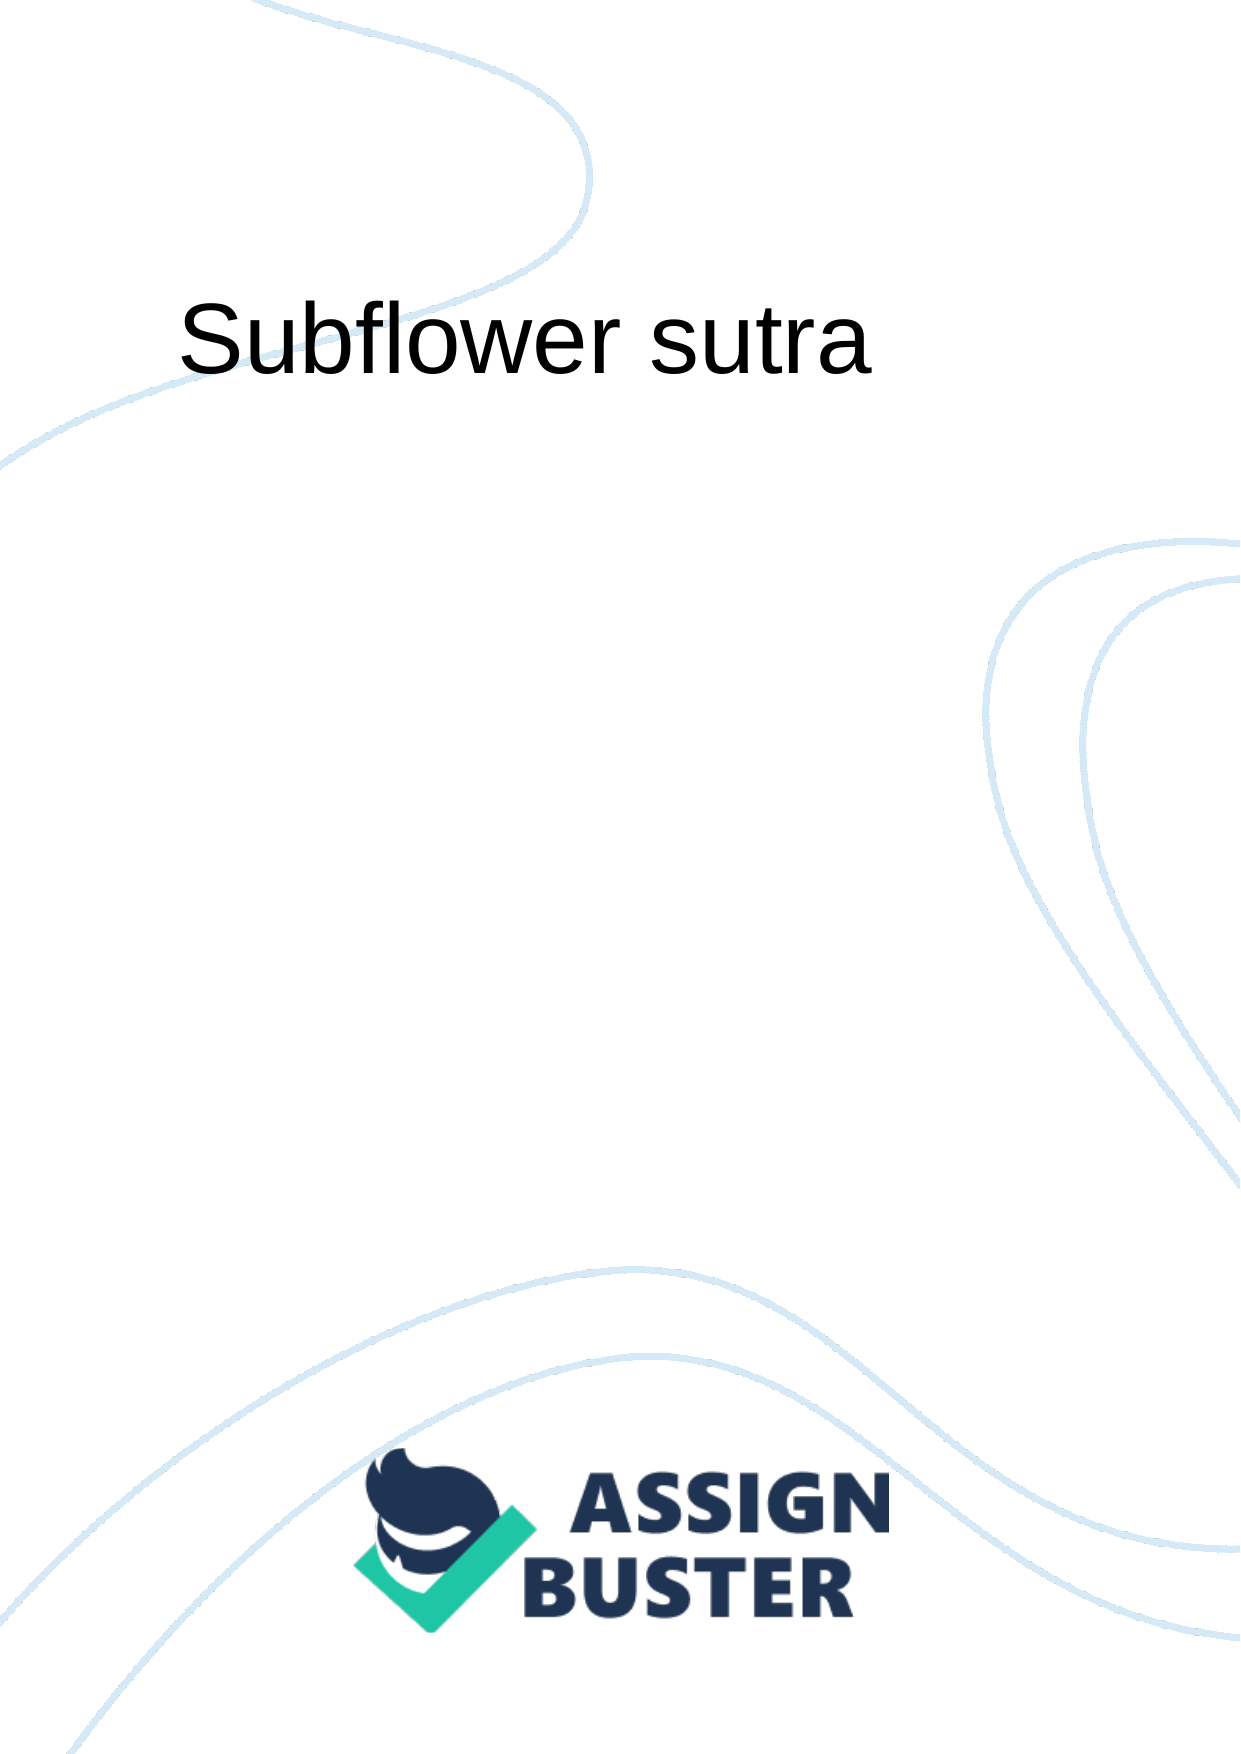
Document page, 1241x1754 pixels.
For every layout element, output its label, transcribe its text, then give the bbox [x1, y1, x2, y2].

subtitle Subflower sutra [177, 279, 1152, 394]
picture [0, 0, 1241, 1754]
